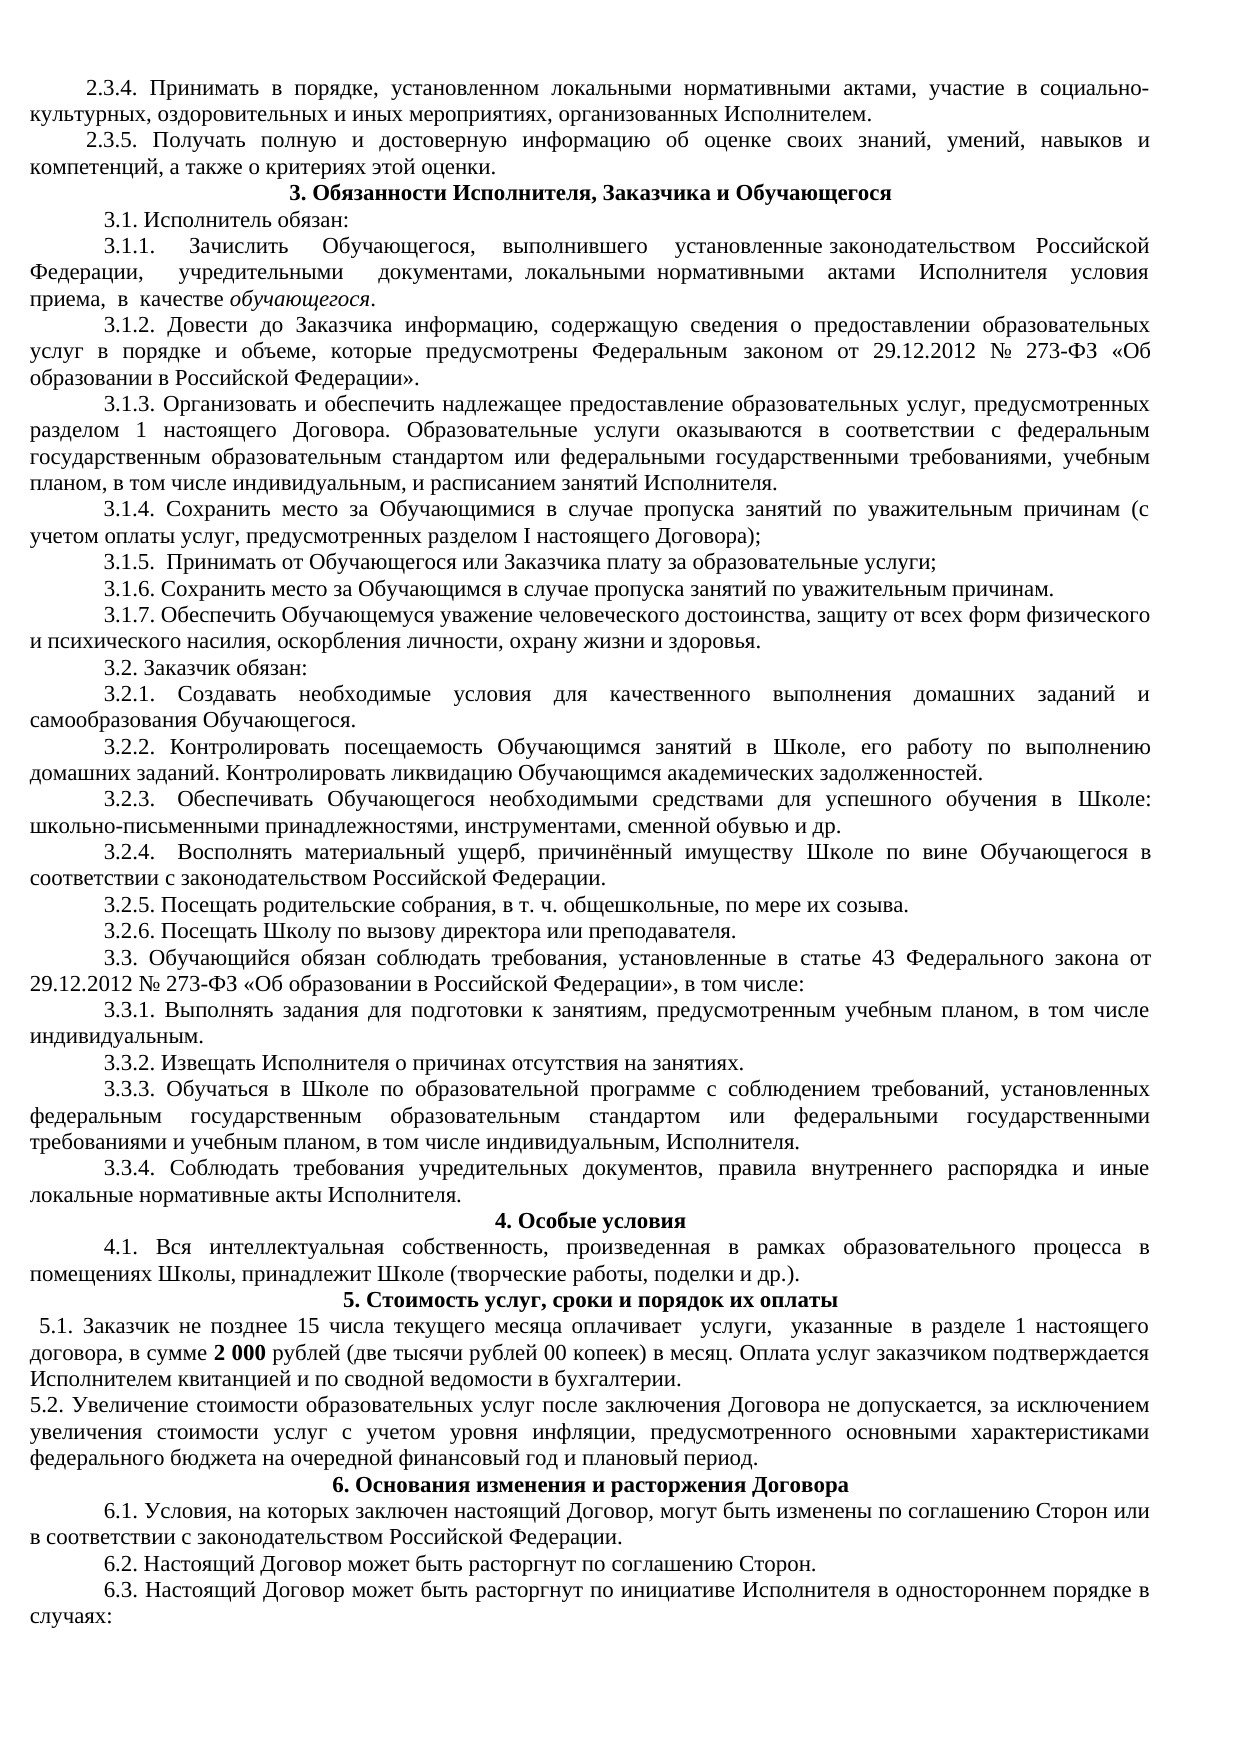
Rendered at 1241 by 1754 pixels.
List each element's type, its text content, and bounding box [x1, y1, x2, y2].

text 3.3. Обучающийся обязан соблюдать требования, установленные в статье 43 Федерального закона от 29.12.2012 № 273-ФЗ «Об образовании в Российской Федерации», в том числе: [29, 943, 1152, 996]
text 3.2.2. Контролировать посещаемость Обучающимся занятий в Школе, его работу по выполнению домашних заданий. Контролировать ликвидацию Обучающимся академических задолженностей. [29, 733, 1152, 785]
text 3.1.4. Сохранить место за Обучающимися в случае пропуска занятий по уважительным причинам (с учетом оплаты услуг, предусмотренных разделом I настоящего Договора); [29, 496, 1152, 548]
text 3.1.5. Принимать от Обучающегося или Заказчика плату за образовательные услуги; [29, 548, 1152, 574]
text 3.3.4. Соблюдать требования учредительных документов, правила внутреннего распорядка и иные локальные нормативные акты Исполнителя. [29, 1154, 1152, 1207]
text 4.1. Вся интеллектуальная собственность, произведенная в рамках образовательного процесса в помещениях Школы, принадлежит Школе (творческие работы, поделки и др.). [29, 1233, 1152, 1286]
text 3.2.4. Восполнять материальный ущерб, причинённый имуществу Школе по вине Обучающегося в соответствии с законодательством Российской Федерации. [29, 838, 1152, 891]
text 3. Обязанности Исполнителя, Заказчика и Обучающегося [29, 179, 1152, 206]
text 3.2.5. Посещать родительские собрания, в т. ч. общешкольные, по мере их созыва. [29, 891, 1152, 917]
text 5.1. Заказчик не позднее 15 числа текущего месяца оплачивает услуги, указанные в разделе 1 настоящего договора, в сумме 2 000 рублей (две тысячи рублей 00 копеек) в месяц. Оплата услуг заказчиком подтверждается Исполнителем квитанцией и по сводной ведомости в бухгалтерии. [29, 1312, 1152, 1392]
text 3.3.2. Извещать Исполнителя о причинах отсутствия на занятиях. [29, 1049, 1152, 1075]
text 3.1.6. Сохранить место за Обучающимся в случае пропуска занятий по уважительным причинам. [29, 574, 1152, 601]
text 3.2.1. Создавать необходимые условия для качественного выполнения домашних заданий и самообразования Обучающегося. [29, 680, 1152, 733]
text 6. Основания изменения и расторжения Договора [29, 1471, 1152, 1497]
text 4. Особые условия [29, 1207, 1152, 1233]
text 3.1.1. Зачислить Обучающегося, выполнившего установленные законодательством Российской Федерации, учредительными документами, локальными нормативными актами Исполнителя условия приема, в качестве обучающегося. [29, 232, 1152, 311]
text 3.2. Заказчик обязан: [29, 654, 1152, 680]
text 6.1. Условия, на которых заключен настоящий Договор, могут быть изменены по соглашению Сторон или в соответствии с законодательством Российской Федерации. [29, 1497, 1152, 1550]
text 5.2. Увеличение стоимости образовательных услуг после заключения Договора не допускается, за исключением увеличения стоимости услуг с учетом уровня инфляции, предусмотренного основными характеристиками федерального бюджета на очередной финансовый год и плановый период. [29, 1392, 1152, 1471]
text 3.2.3. Обеспечивать Обучающегося необходимыми средствами для успешного обучения в Школе: школьно-письменными принадлежностями, инструментами, сменной обувью и др. [29, 785, 1152, 838]
text 2.3.5. Получать полную и достоверную информацию об оценке своих знаний, умений, навыков и компетенций, а также о критериях этой оценки. [29, 127, 1152, 179]
text 6.3. Настоящий Договор может быть расторгнут по инициативе Исполнителя в одностороннем порядке в случаях: [29, 1576, 1152, 1629]
text 3.1.3. Организовать и обеспечить надлежащее предоставление образовательных услуг, предусмотренных разделом 1 настоящего Договора. Образовательные услуги оказываются в соответствии с федеральным государственным образовательным стандартом или федеральными государственными требованиями, учебным планом, в том числе индивидуальным, и расписанием занятий Исполнителя. [29, 390, 1152, 496]
text 3.3.1. Выполнять задания для подготовки к занятиям, предусмотренным учебным планом, в том числе индивидуальным. [29, 996, 1152, 1049]
text 2.3.4. Принимать в порядке, установленном локальными нормативными актами, участие в социально-культурных, оздоровительных и иных мероприятиях, организованных Исполнителем. [29, 74, 1152, 127]
text 5. Стоимость услуг, сроки и порядок их оплаты [29, 1286, 1152, 1312]
text 3.2.6. Посещать Школу по вызову директора или преподавателя. [29, 917, 1152, 943]
text 3.3.3. Обучаться в Школе по образовательной программе с соблюдением требований, установленных федеральным государственным образовательным стандартом или федеральными государственными требованиями и учебным планом, в том числе индивидуальным, Исполнителя. [29, 1075, 1152, 1154]
text 6.2. Настоящий Договор может быть расторгнут по соглашению Сторон. [29, 1550, 1152, 1576]
text 3.1.7. Обеспечить Обучающемуся уважение человеческого достоинства, защиту от всех форм физического и психического насилия, оскорбления личности, охрану жизни и здоровья. [29, 601, 1152, 654]
text 3.1. Исполнитель обязан: [29, 206, 1152, 232]
text 3.1.2. Довести до Заказчика информацию, содержащую сведения о предоставлении образовательных услуг в порядке и объеме, которые предусмотрены Федеральным законом от 29.12.2012 № 273-ФЗ «Об образовании в Российской Федерации». [29, 311, 1152, 390]
